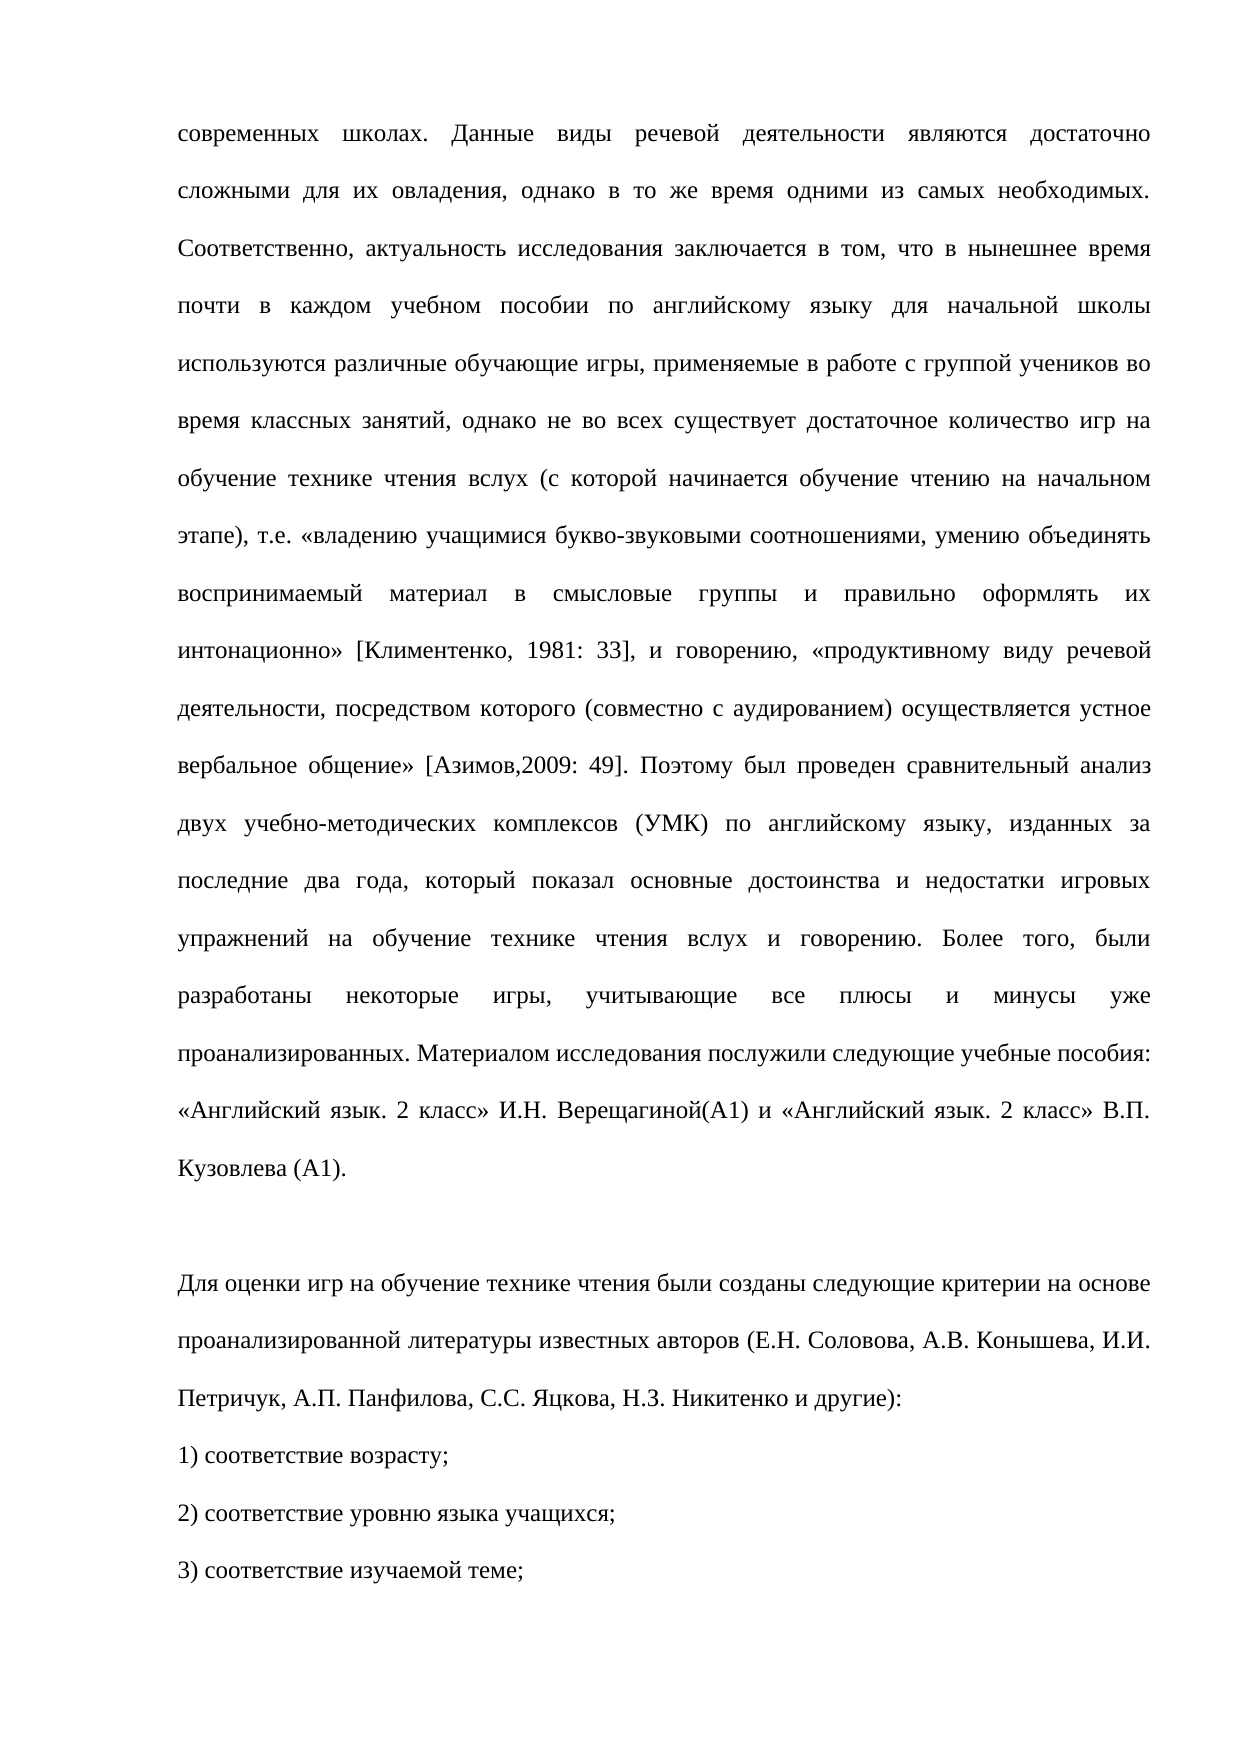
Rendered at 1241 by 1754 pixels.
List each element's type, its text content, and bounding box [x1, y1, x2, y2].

text 2) соответствие уровню языка учащихся; [177, 1498, 1152, 1527]
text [177, 118, 1152, 1182]
text 1) соответствие возрасту; [177, 1441, 1152, 1469]
text 3) соответствие изучаемой теме; [177, 1556, 1152, 1584]
text Для оценки игр на обучение технике чтения были созданы следующие критерии на основе проанализированной литературы известных авторов (Е.Н. Соловова, А.В. Конышева, И.И. Петричук, А.П. Панфилова, С.С. Яцкова, Н.З. Никитенко и другие): [177, 1268, 1152, 1412]
